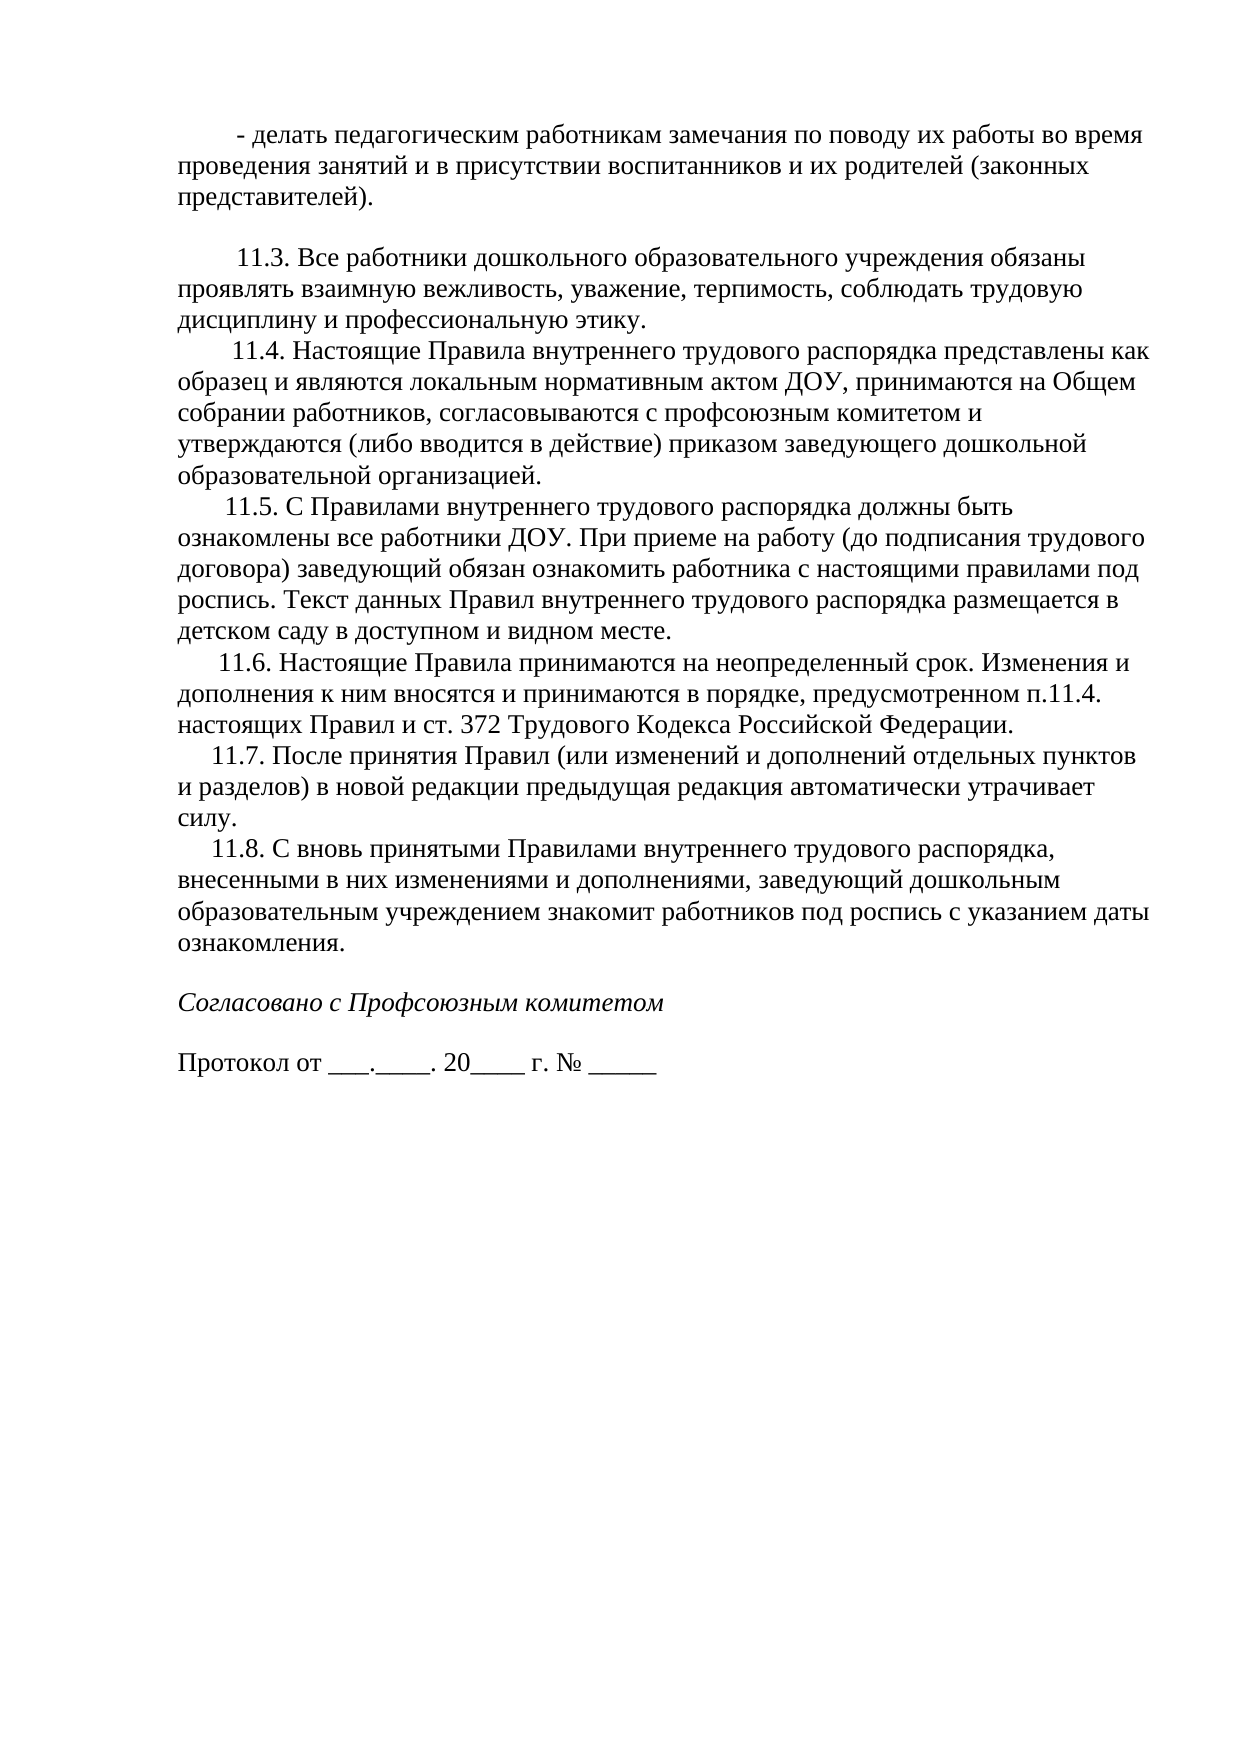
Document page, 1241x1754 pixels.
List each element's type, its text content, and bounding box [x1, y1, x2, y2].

text - делать педагогическим работникам замечания по поводу их работы во время проведения занятий и в присутствии воспитанников и их родителей (законных представителей). [177, 118, 1152, 212]
text Согласовано с Профсоюзным комитетом [177, 986, 1152, 1017]
text Протокол от ___.____. 20____ г. № _____ [177, 1047, 1152, 1078]
text 11.3. Все работники дошкольного образовательного учреждения обязаны проявлять взаимную вежливость, уважение, терпимость, соблюдать трудовую дисциплину и профессиональную этику. 11.4. Настоящие Правила внутреннего трудового распорядка представлены как образец и являются локальным нормативным актом ДОУ, принимаются на Общем собрании работников, согласовываются с профсоюзным комитетом и утверждаются (либо вводится в действие) приказом заведующего дошкольной образовательной организацией. 11.5. С Правилами внутреннего трудового распорядка должны быть ознакомлены все работники ДОУ. При приеме на работу (до подписания трудового договора) заведующий обязан ознакомить работника с настоящими правилами под роспись. Текст данных Правил внутреннего трудового распорядка размещается в детском саду в доступном и видном месте. 11.6. Настоящие Правила принимаются на неопределенный срок. Изменения и дополнения к ним вносятся и принимаются в порядке, предусмотренном п.11.4. настоящих Правил и ст. 372 Трудового Кодекса Российской Федерации. 11.7. После принятия Правил (или изменений и дополнений отдельных пунктов и разделов) в новой редакции предыдущая редакция автоматически утрачивает силу. 11.8. С вновь принятыми Правилами внутреннего трудового распорядка, внесенными в них изменениями и дополнениями, заведующий дошкольным образовательным учреждением знакомит работников под роспись с указанием даты ознакомления. [177, 241, 1152, 957]
